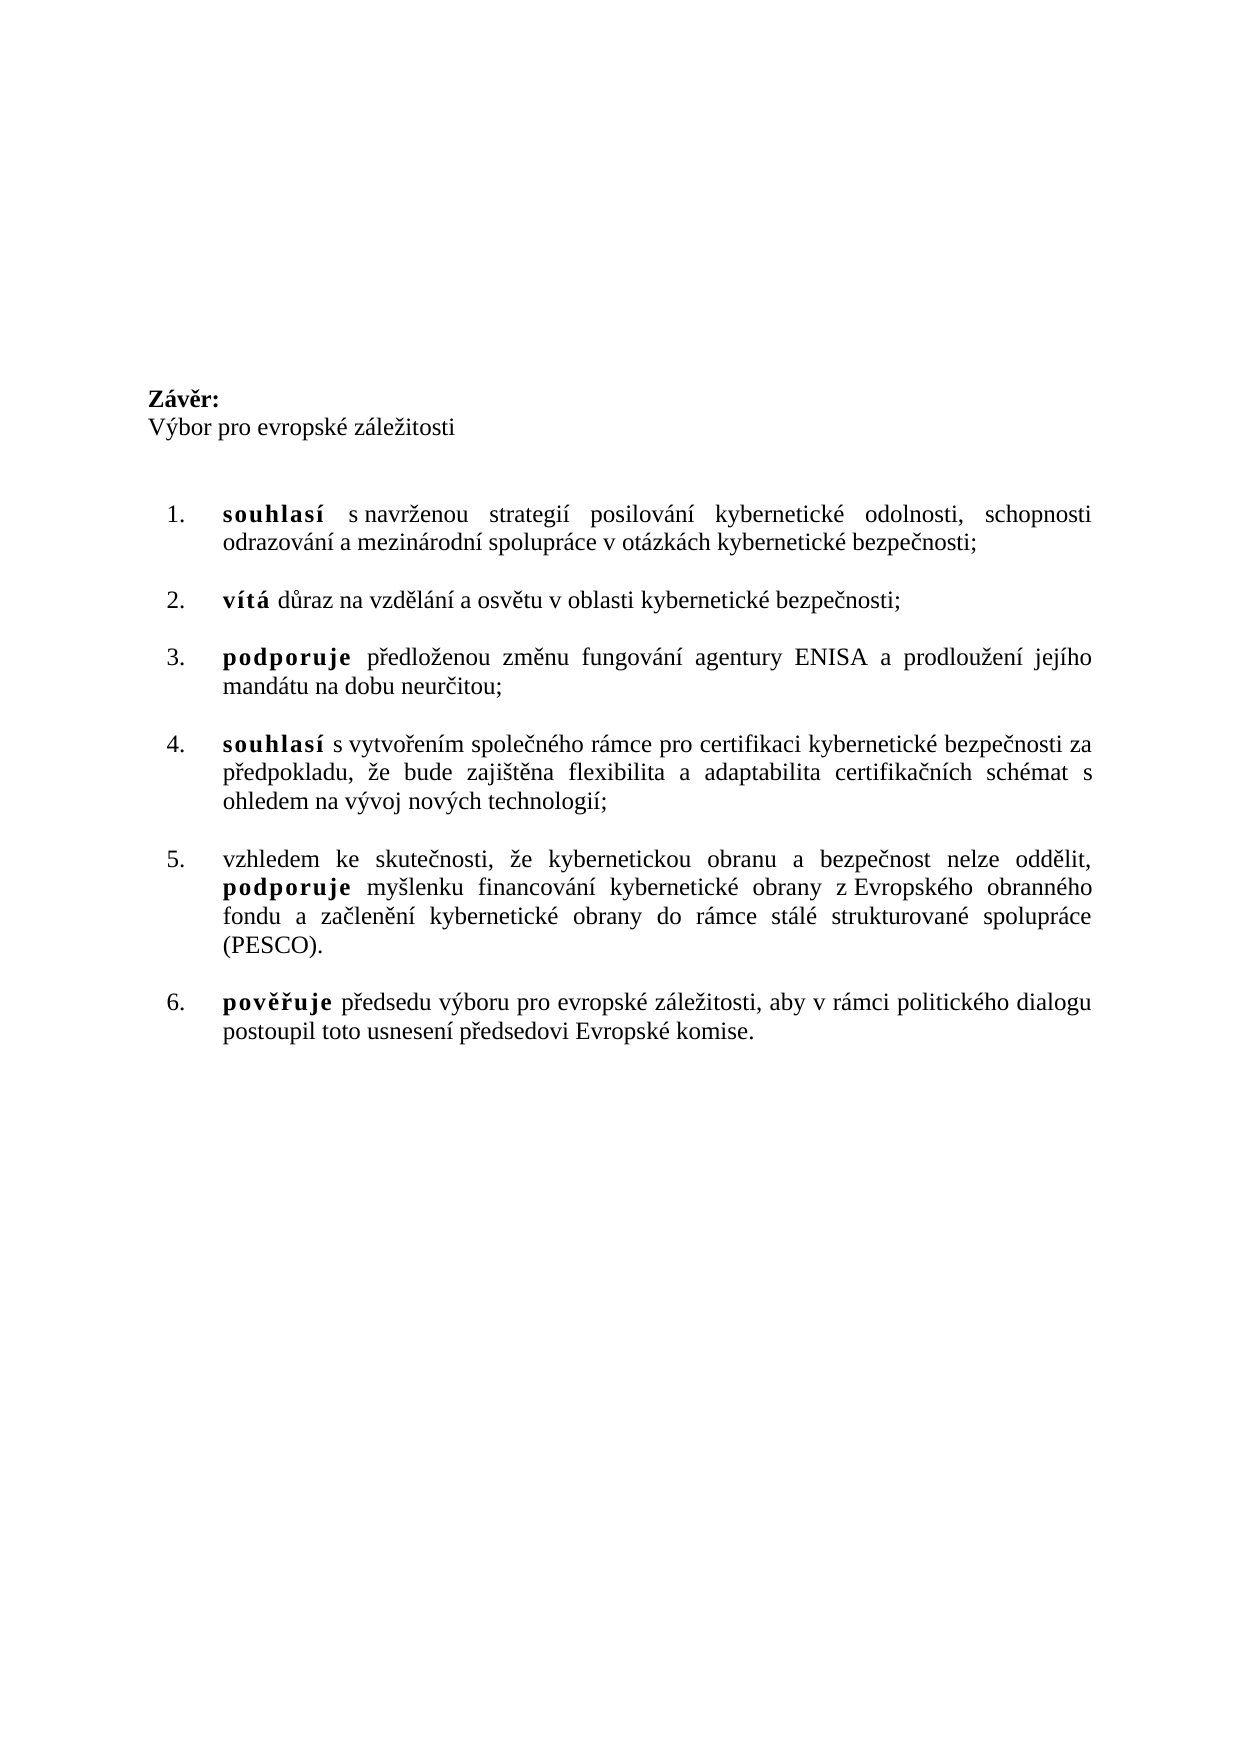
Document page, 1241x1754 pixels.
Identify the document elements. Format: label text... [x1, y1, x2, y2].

list pověřuje předsedu výboru pro evropské záležitosti, aby v rámci politického dialogu postoupil toto usnesení předsedovi Evropské komise. [185, 987, 1092, 1045]
text Výbor pro evropské záležitosti [148, 412, 1092, 441]
list souhlasí s vytvořením společného rámce pro certifikaci kybernetické bezpečnosti za předpokladu, že bude zajištěna flexibilita a adaptabilita certifikačních schémat s ohledem na vývoj nových technologií; [185, 729, 1092, 815]
text Závěr: [148, 384, 1092, 412]
list vzhledem ke skutečnosti, že kybernetickou obranu a bezpečnost nelze oddělit, podporuje myšlenku financování kybernetické obrany z Evropského obranného fondu a začlenění kybernetické obrany do rámce stálé strukturované spolupráce (PESCO). [185, 844, 1092, 959]
list podporuje předloženou změnu fungování agentury ENISA a prodloužení jejího mandátu na dobu neurčitou; [185, 642, 1092, 700]
list souhlasí s navrženou strategií posilování kybernetické odolnosti, schopnosti odrazování a mezinárodní spolupráce v otázkách kybernetické bezpečnosti; [185, 499, 1092, 556]
list vítá důraz na vzdělání a osvětu v oblasti kybernetické bezpečnosti; [185, 585, 1092, 614]
